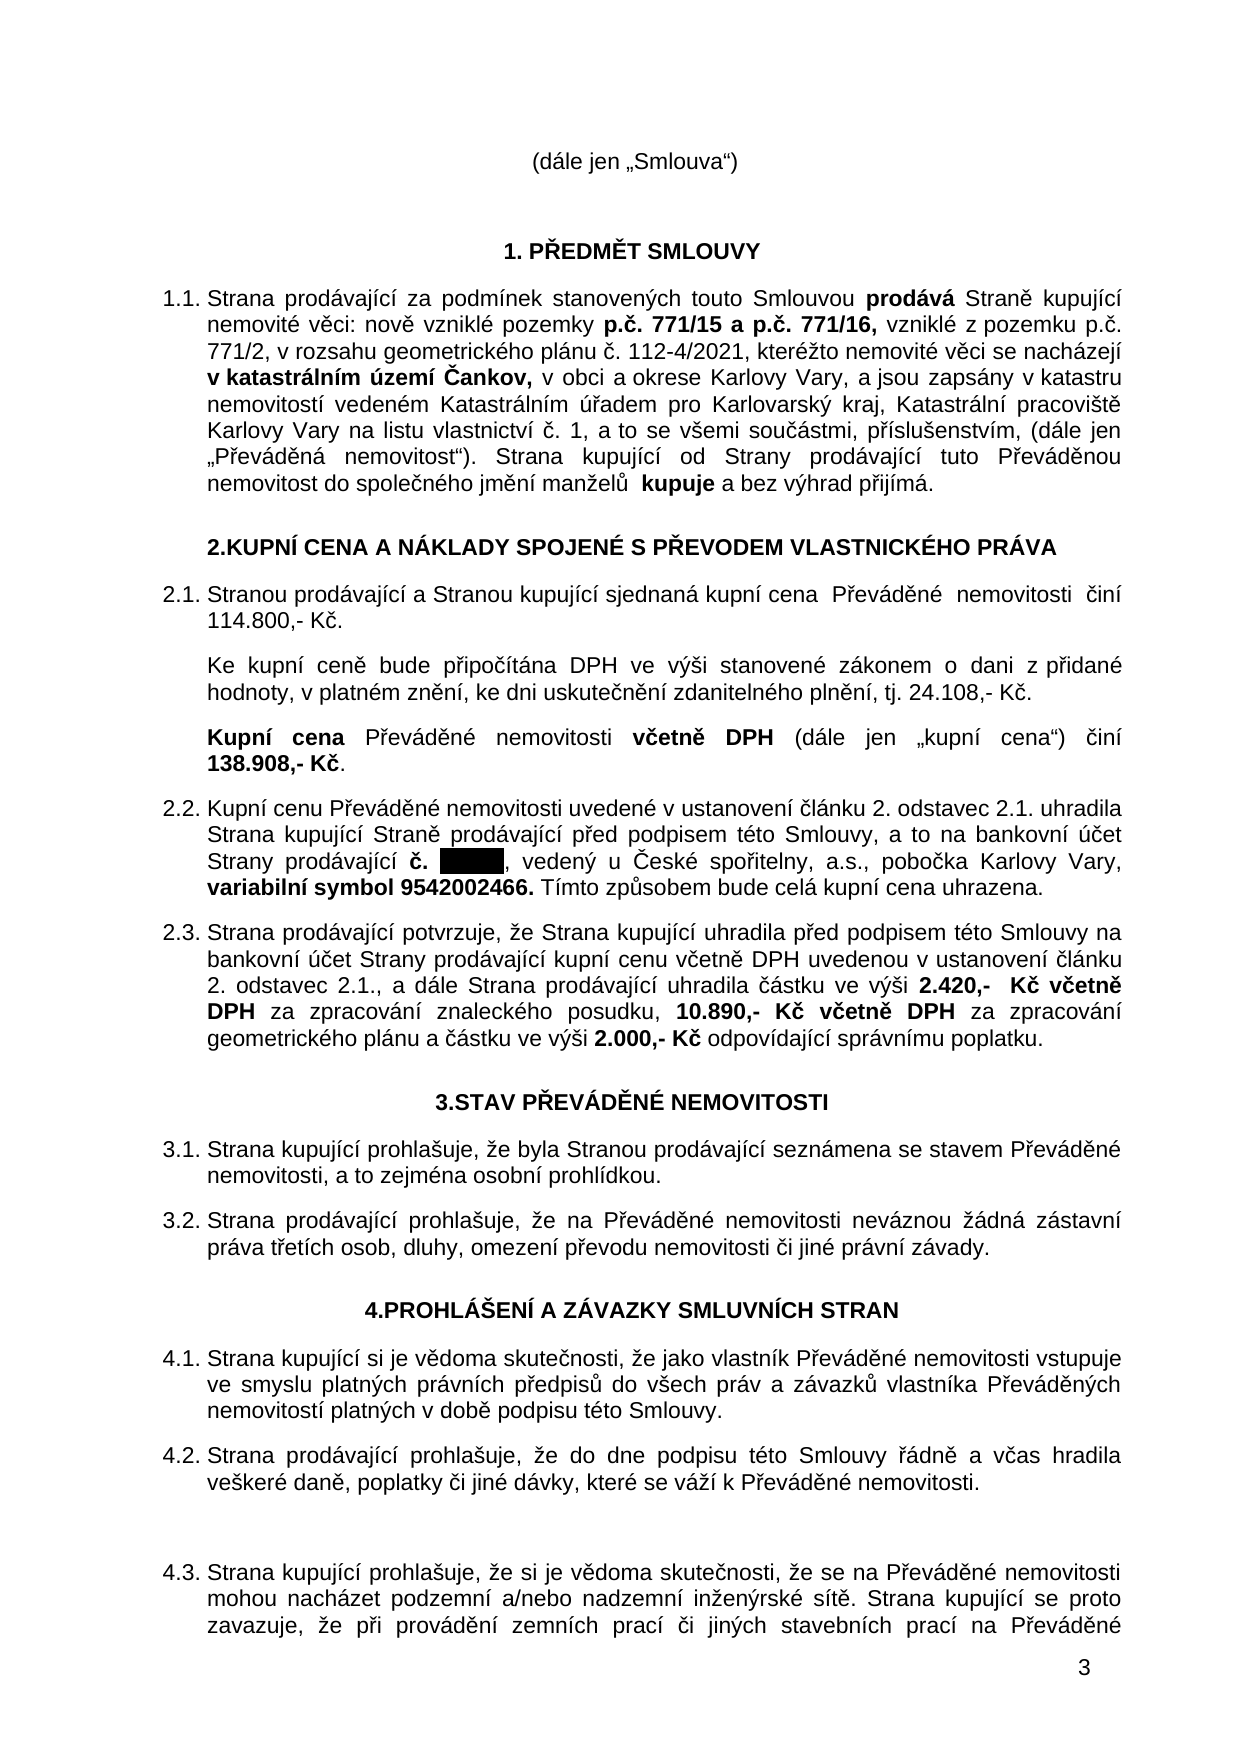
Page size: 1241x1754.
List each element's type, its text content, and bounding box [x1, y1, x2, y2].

text ProhlÁšení a závazky smluvních stran [142, 1297, 1122, 1324]
text Kupní cena A NÁKLADY SPOJENÉ S PŘEVODEM VLASTNICKÉHO PRÁVA [142, 533, 1122, 560]
text Strana kupující si je vědoma skutečnosti, že jako vlastník Převáděné nemovitosti vstupuje ve smyslu platných právních předpisů do všech práv a závazků vlastníka Převáděných nemovitostí platných v době podpisu této Smlouvy. [162, 1344, 1122, 1423]
text Strana kupující prohlašuje, že byla Stranou prodávající seznámena se stavem Převáděné nemovitosti, a to zejména osobní prohlídkou. [162, 1136, 1122, 1188]
text Strana prodávající potvrzuje, že Strana kupující uhradila před podpisem této Smlouvy na bankovní účet Strany prodávající kupní cenu včetně DPH uvedenou v ustanovení článku 2. odstavec 2.1., a dále Strana prodávající uhradila částku ve výši 2.420,- Kč včetně DPH za zpracování znaleckého posudku, 10.890,- Kč včetně DPH za zpracování geometrického plánu a částku ve výši 2.000,- Kč odpovídající správnímu poplatku. [162, 919, 1122, 1051]
list Kupní cena Převáděné nemovitosti včetně DPH (dále jen „kupní cena“) činí 138.908,- Kč. [207, 723, 1122, 776]
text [162, 1559, 1122, 1638]
text Strana prodávající prohlašuje, že do dne podpisu této Smlouvy řádně a včas hradila veškeré daně, poplatky či jiné dávky, které se váží k Převáděné nemovitosti. [162, 1442, 1122, 1495]
text Stranou prodávající a Stranou kupující sjednaná kupní cena Převáděné nemovitosti činí 114.800,- Kč. [162, 581, 1122, 633]
text (dále jen „Smlouva“) [148, 148, 1122, 174]
list Ke kupní ceně bude připočítána DPH ve výši stanovené zákonem o dani z přidané hodnoty, v platném znění, ke dni uskutečnění zdanitelného plnění, tj. 24.108,- Kč. [207, 652, 1122, 705]
text Předmět smlouvy [142, 238, 1122, 264]
text Stav převáděné nemoviTOsti [142, 1088, 1122, 1115]
text Kupní cenu Převáděné nemovitosti uvedené v ustanovení článku 2. odstavec 2.1. uhradila Strana kupující Straně prodávající před podpisem této Smlouvy, a to na bankovní účet Strany prodávající č. xxxxx, vedený u České spořitelny, a.s., pobočka Karlovy Vary, variabilní symbol 9542002466. Tímto způsobem bude celá kupní cena uhrazena. [162, 795, 1122, 900]
text Strana prodávající za podmínek stanovených touto Smlouvou prodává Straně kupující nemovité věci: nově vzniklé pozemky p.č. 771/15 a p.č. 771/16, vzniklé z pozemku p.č. 771/2, v rozsahu geometrického plánu č. 112-4/2021, kteréžto nemovité věci se nacházejí v katastrálním území Čankov, v obci a okrese Karlovy Vary, a jsou zapsány v katastru nemovitostí vedeném Katastrálním úřadem pro Karlovarský kraj, Katastrální pracoviště Karlovy Vary na listu vlastnictví č. 1, a to se všemi součástmi, příslušenstvím, (dále jen „Převáděná nemovitost“). Strana kupující od Strany prodávající tuto Převáděnou nemovitost do společného jmění manželů kupuje abez výhrad přijímá. [162, 285, 1122, 496]
text Strana prodávající prohlašuje, že na Převáděné nemovitosti neváznou žádná zástavní práva třetích osob, dluhy, omezení převodu nemovitosti či jiné právní závady. [162, 1207, 1122, 1260]
